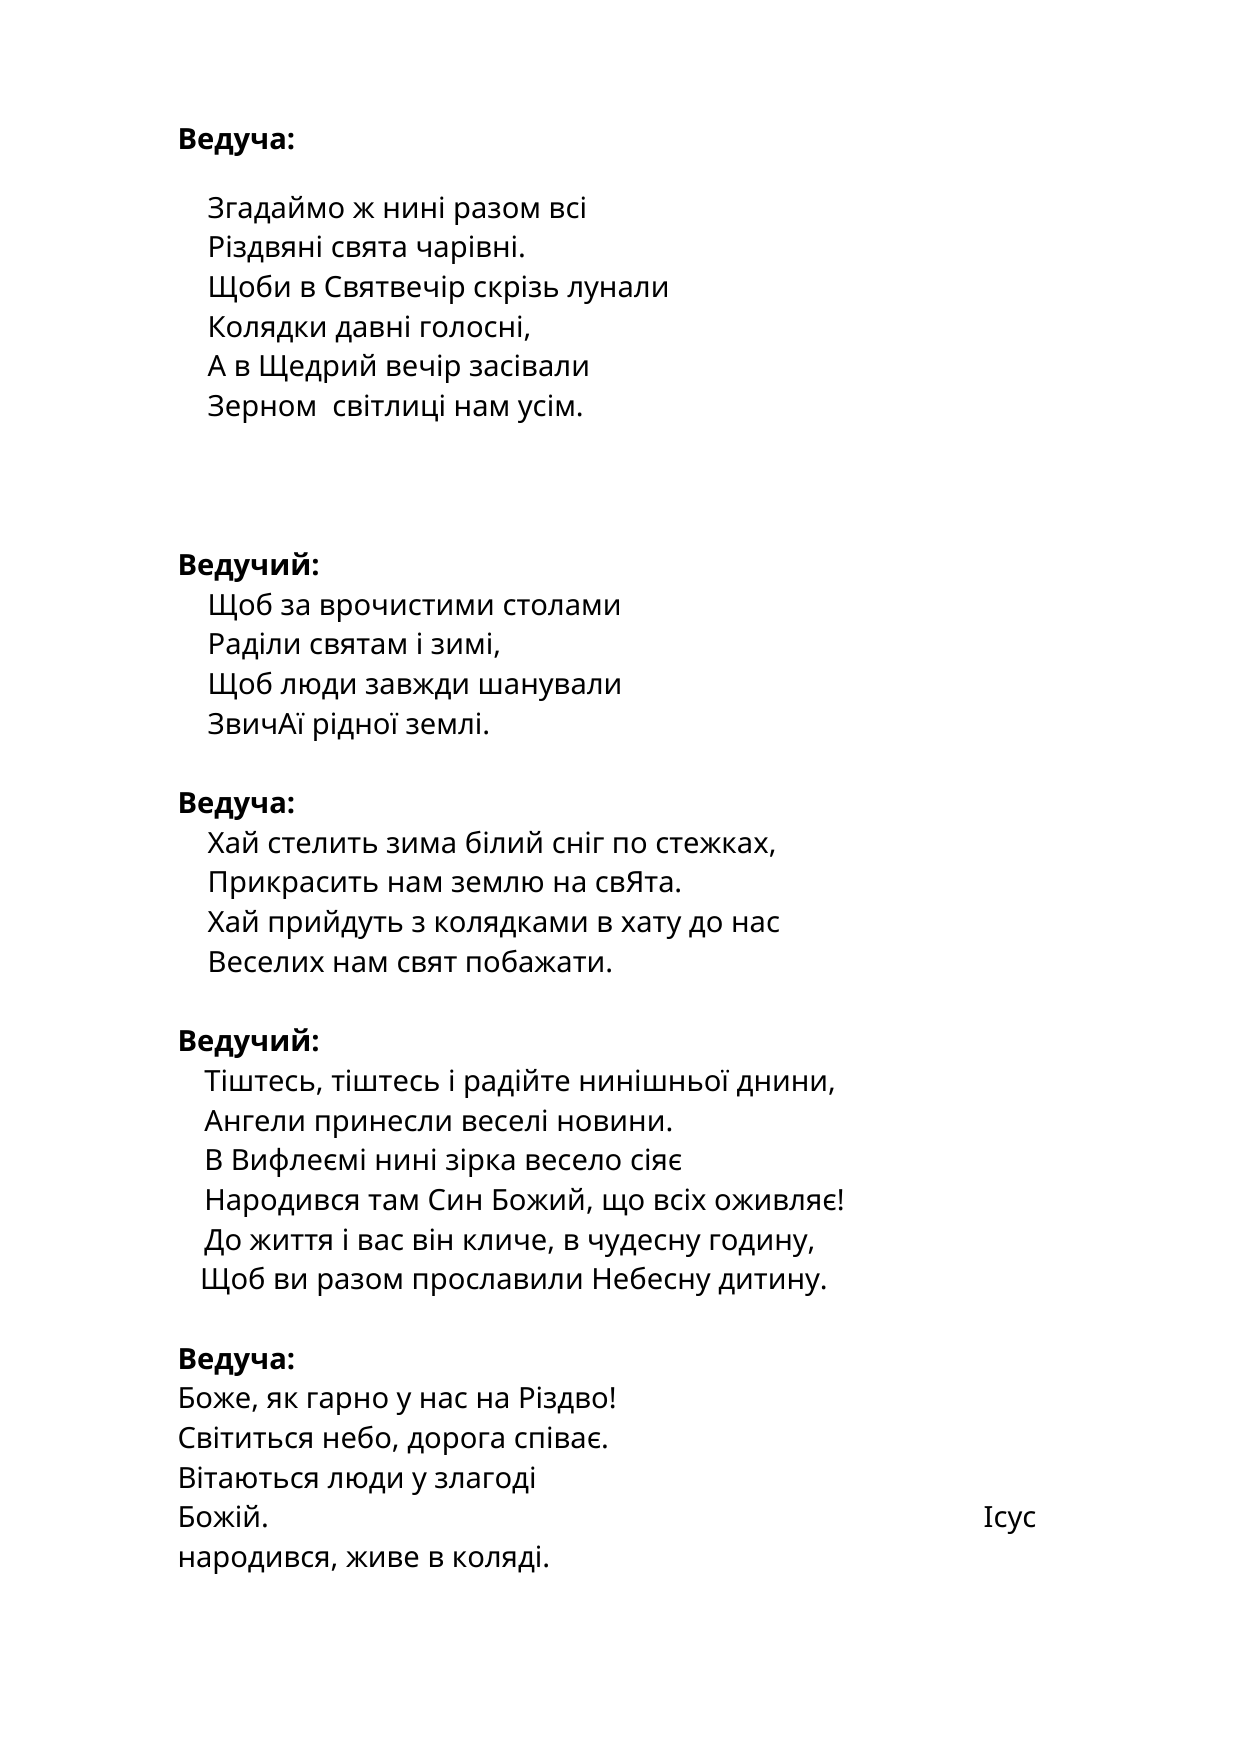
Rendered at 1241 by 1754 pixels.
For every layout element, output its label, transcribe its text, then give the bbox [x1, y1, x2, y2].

text Зерном світлиці нам усім. [177, 385, 1152, 425]
text Ангели принесли веселі новини. [181, 1100, 1131, 1139]
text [177, 1497, 1152, 1576]
text Хай стелить зима білий сніг по стежках, [177, 822, 1152, 862]
text Раділи святам і зимі, [177, 623, 1152, 663]
text ЗвичАї рідної землі. [177, 703, 1152, 743]
text До життя і вас він кличе, в чудесну годину, [181, 1219, 1131, 1258]
text Вітаються люди у злагоді [177, 1457, 1152, 1497]
text Тіштесь, тіштесь і радійте нинішньої днини, [181, 1060, 1131, 1100]
text Щоб за врочистими столами [177, 584, 1152, 623]
text Ведучий: [177, 1020, 1152, 1060]
text Ведуча: [177, 1338, 1152, 1378]
text Щоб ви разом прославили Небесну дитину. [177, 1258, 1152, 1298]
text В Вифлеємі нині зірка весело сіяє [181, 1139, 1131, 1179]
text Щоби в Святвечір скрізь лунали [177, 266, 1152, 306]
text Боже, як гарно у нас на Різдво! [177, 1378, 1152, 1417]
text А в Щедрий вечір засівали [177, 346, 1152, 385]
text Різдвяні свята чарівні. [177, 227, 1152, 266]
text Народився там Син Божий, що всіх оживляє! [181, 1179, 1131, 1219]
text Колядки давні голосні, [177, 306, 1152, 346]
text Ведуча: [177, 782, 1152, 822]
text Ведучий: [177, 544, 1152, 584]
text Ведуча: [177, 118, 1152, 158]
text Хай прийдуть з колядками в хату до нас [177, 901, 1152, 941]
text Згадаймо ж нині разом всі [177, 187, 1152, 227]
text Веселих нам свят побажати. [177, 941, 1152, 981]
text Щоб люди завжди шанували [177, 663, 1152, 703]
text Світиться небо, дорога співає. [177, 1417, 1152, 1457]
text Прикрасить нам землю на свЯта. [177, 862, 1152, 901]
